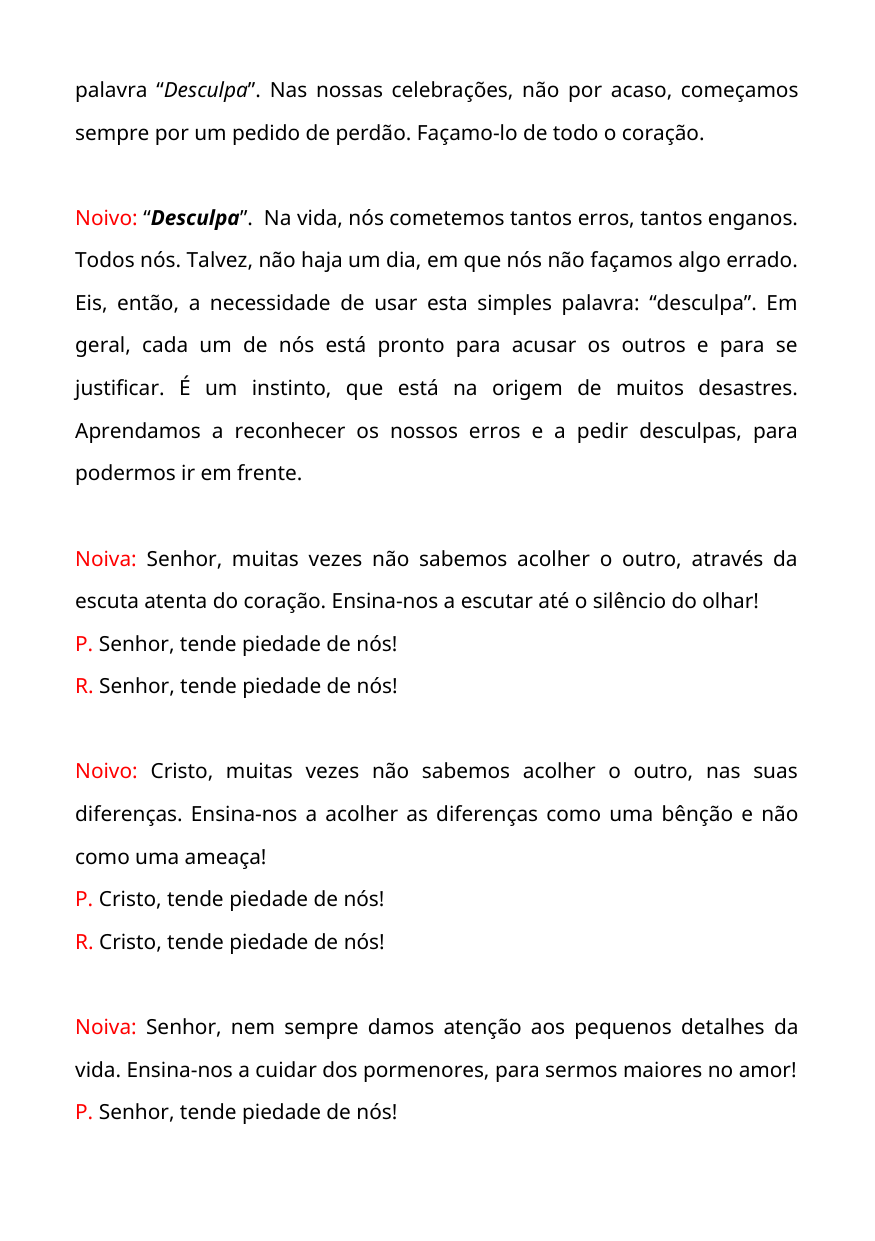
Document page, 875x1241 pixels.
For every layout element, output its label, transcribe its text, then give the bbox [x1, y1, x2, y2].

text Noivo: “Desculpa”. Na vida, nós cometemos tantos erros, tantos enganos. Todos nós. Talvez, não haja um dia, em que nós não façamos algo errado. Eis, então, a necessidade de usar esta simples palavra: “desculpa”. Em geral, cada um de nós está pronto para acusar os outros e para se justificar. É um instinto, que está na origem de muitos desastres. Aprendamos a reconhecer os nossos erros e a pedir desculpas, para podermos ir em frente. [75, 203, 799, 487]
text Noivo: Cristo, muitas vezes não sabemos acolher o outro, nas suas diferenças. Ensina-nos a acolher as diferenças como uma bênção e não como uma ameaça! [75, 757, 799, 870]
text Noiva: Senhor, nem sempre damos atenção aos pequenos detalhes da vida. Ensina-nos a cuidar dos pormenores, para sermos maiores no amor! [75, 1012, 799, 1083]
text P. Cristo, tende piedade de nós! [75, 884, 799, 913]
text P. Senhor, tende piedade de nós! [75, 1097, 799, 1126]
text P. Senhor, tende piedade de nós! [75, 629, 799, 657]
text Noiva: Senhor, muitas vezes não sabemos acolher o outro, através da escuta atenta do coração. Ensina-nos a escutar até o silêncio do olhar! [75, 544, 799, 615]
text R. Cristo, tende piedade de nós! [75, 927, 799, 956]
text R. Senhor, tende piedade de nós! [75, 671, 799, 700]
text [75, 75, 799, 146]
